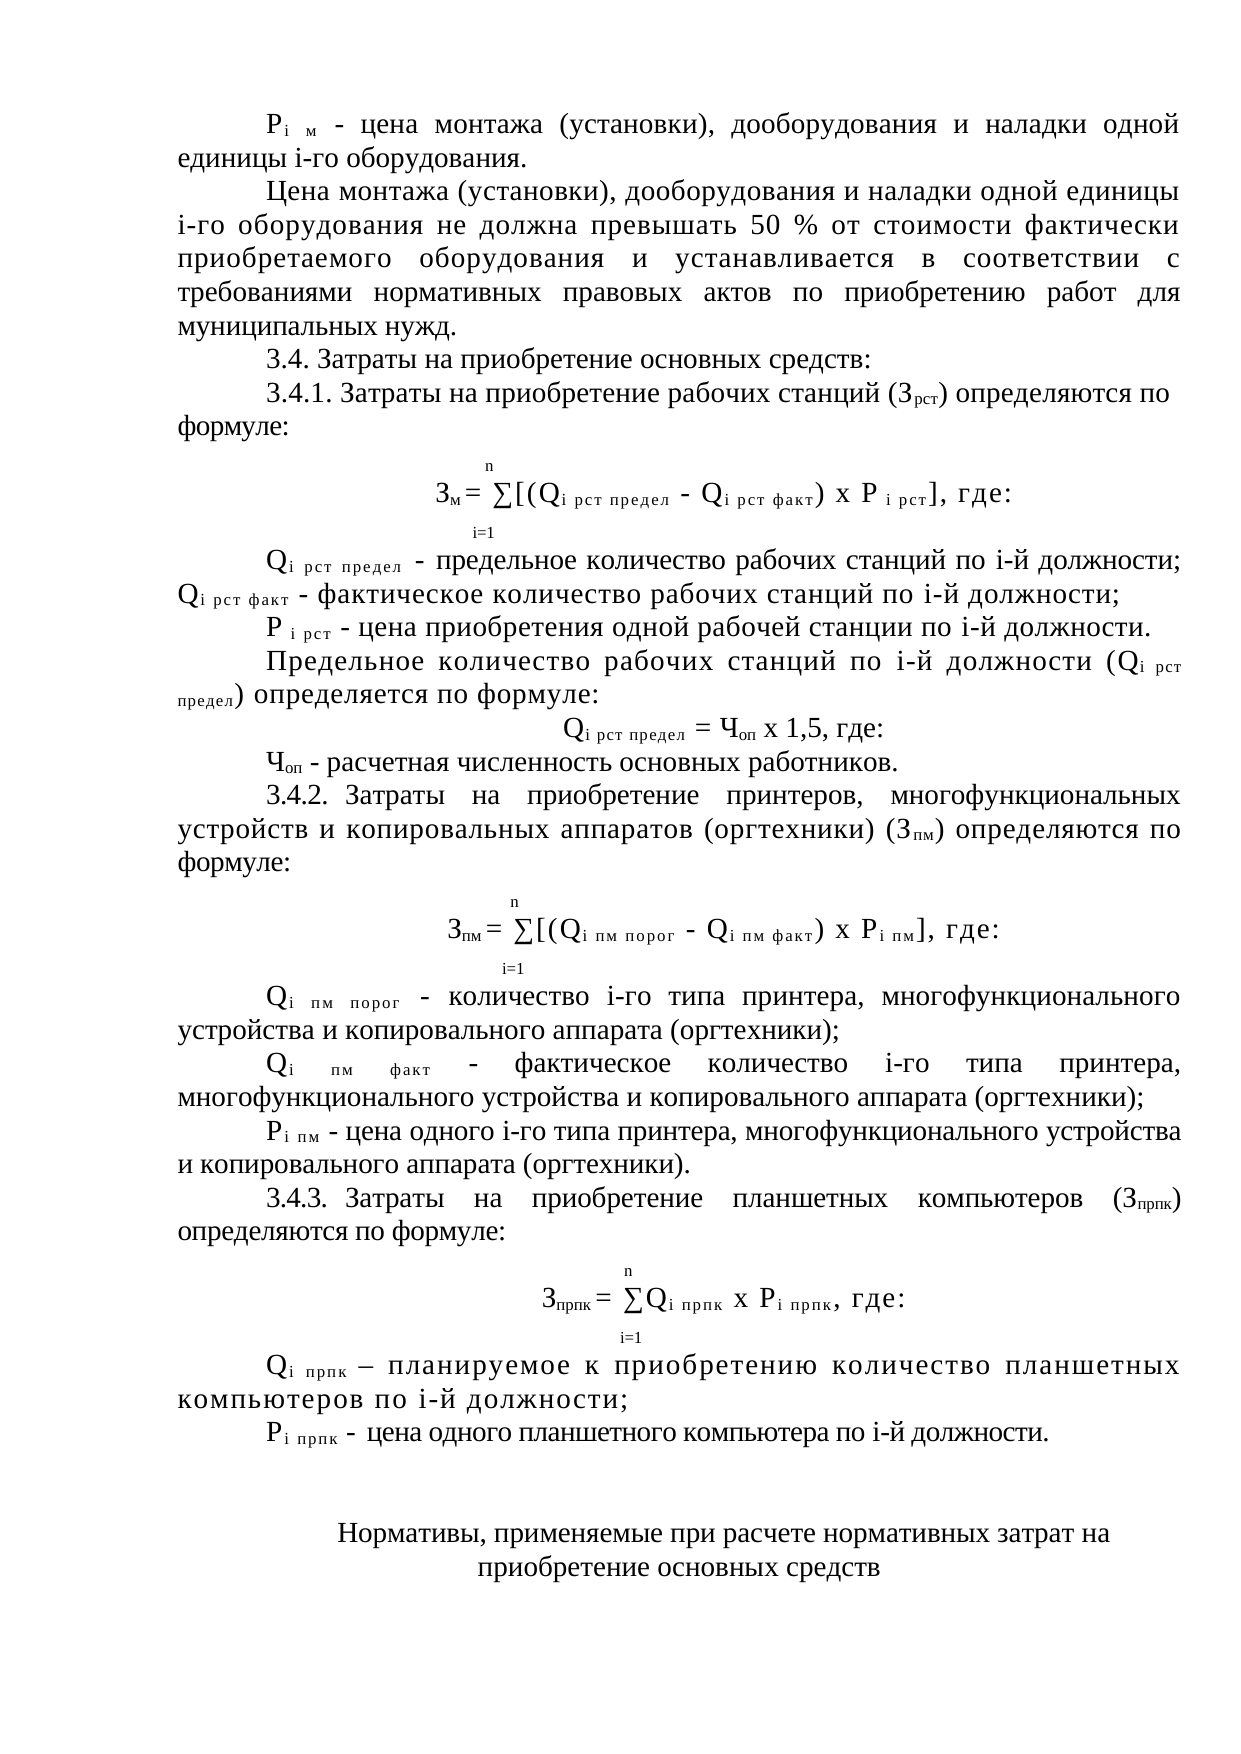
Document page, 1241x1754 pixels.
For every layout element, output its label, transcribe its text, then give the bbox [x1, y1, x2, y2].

text Рi прпк - цена одного планшетного компьютера по i-й должности. [177, 1414, 1181, 1448]
text 3.4. Затраты на приобретение основных средств: [177, 341, 1181, 375]
text Qi прпк – планируемое к приобретению количество планшетных компьютеров по i-й должности; [177, 1347, 1181, 1414]
text Рi м - цена монтажа (установки), дооборудования и наладки одной единицы i-гo оборудования. [177, 106, 1181, 173]
text Qi пм порог - количество i-гo типа принтера, многофункционального устройства и копировального аппарата (оргтехники); [177, 978, 1181, 1046]
text Нормативы, применяемые при расчете нормативных затрат на приобретение основных средств [177, 1515, 1181, 1582]
text Р i рст - цена приобретения одной рабочей станции по i-й должности. [177, 609, 1181, 643]
text Чоп - расчетная численность основных работников. [177, 744, 1181, 777]
text Qi рст предел - предельное количество рабочих станций по i-й должности; Qi рст факт - фактическое количество рабочих станций по i-й должности; [177, 542, 1181, 609]
text 3.4.2. Затраты на приобретение принтеров, многофункциональных устройств и копировальных аппаратов (оргтехники) (Зпм) определяются по формуле: [177, 777, 1181, 878]
text Qi рст предел = Чоп х 1,5, где: [177, 710, 1181, 744]
text n [383, 878, 1181, 911]
text 3.4.3. Затраты на приобретение планшетных компьютеров (Зпрпк) определяются по формуле: [177, 1180, 1181, 1247]
text i=1 [383, 945, 1181, 978]
text Предельное количество рабочих станций по i-й должности (Qi рст предел) определяется по формуле: [177, 643, 1181, 710]
text 3.4.1. Затраты на приобретение рабочих станций (Зрст) определяются по [177, 375, 1181, 408]
text Зпрпк = ∑Qi прпк х Рi прпк, где: [177, 1280, 1181, 1314]
text Рi пм - цена одного i-гo типа принтера, многофункционального устройства и копировального аппарата (оргтехники). [177, 1113, 1181, 1180]
text i=1 [383, 509, 1181, 542]
text Цена монтажа (установки), дооборудования и наладки одной единицы i-го оборудования не должна превышать 50 % от стоимости фактически приобретаемого оборудования и устанавливается в соответствии с требованиями нормативных правовых актов по приобретению работ для муниципальных нужд. [177, 173, 1181, 341]
text Зм = ∑[(Qi рст предел - Qi рст факт) х Р i рст], где: [177, 475, 1181, 509]
text i=1 [531, 1314, 1181, 1347]
text n [531, 1247, 1181, 1280]
text n [383, 442, 1181, 475]
text Qi пм факт - фактическое количество i-гo типа принтера, многофункционального устройства и копировального аппарата (оргтехники); [177, 1046, 1181, 1113]
text Зпм = ∑[(Qi пм порог - Qi пм факт) х Рi пм], где: [177, 911, 1181, 945]
text формуле: [177, 408, 1181, 442]
